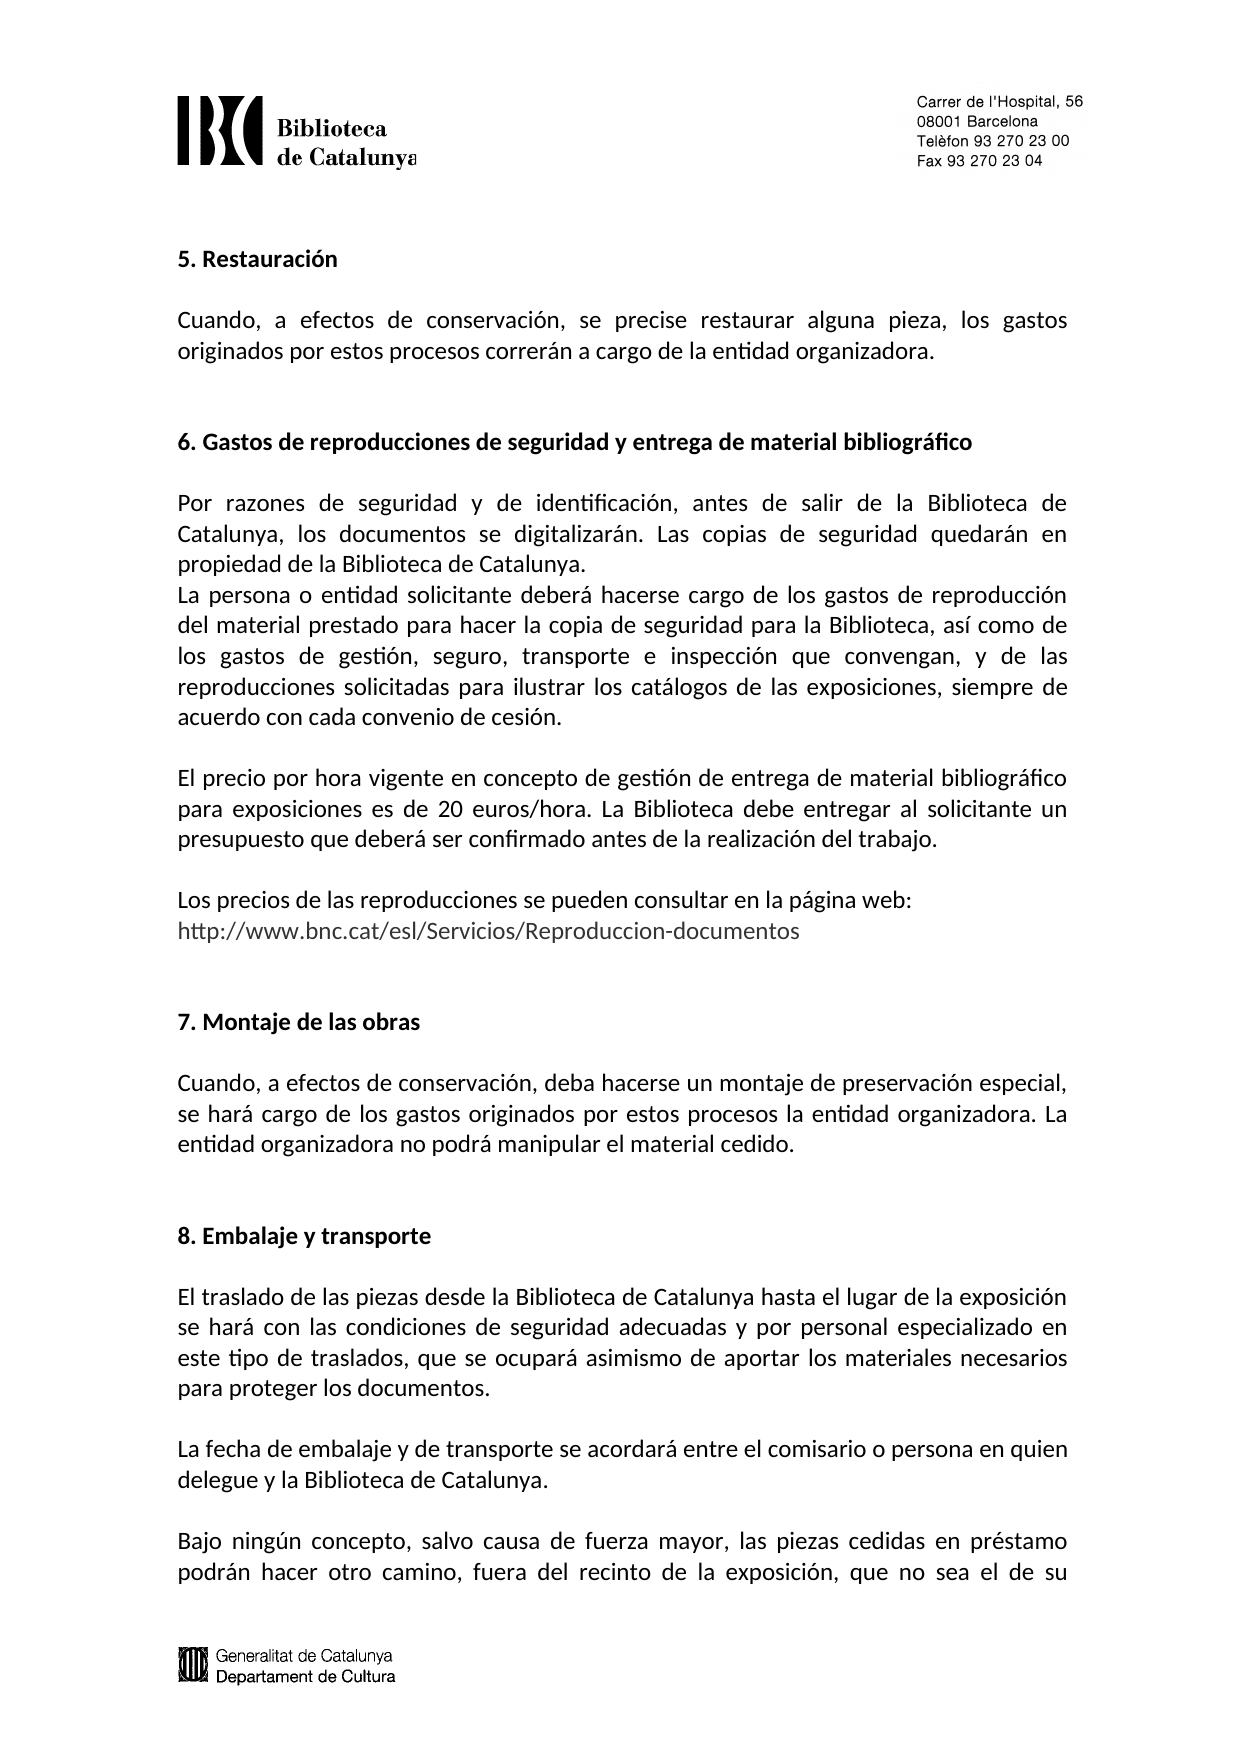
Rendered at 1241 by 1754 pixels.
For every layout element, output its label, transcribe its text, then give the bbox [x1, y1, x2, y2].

text La persona o entidad solicitante deberá hacerse cargo de los gastos de reproducción del material prestado para hacer la copia de seguridad para la Biblioteca, así como de los gastos de gestión, seguro, transporte e inspección que convengan, y de las reproducciones solicitadas para ilustrar los catálogos de las exposiciones, siempre de acuerdo con cada convenio de cesión. [177, 579, 1069, 732]
text La fecha de embalaje y de transporte se acordará entre el comisario o persona en quien delegue y la Biblioteca de Catalunya. [177, 1434, 1069, 1495]
text Cuando, a efectos de conservación, se precise restaurar alguna pieza, los gastos originados por estos procesos correrán a cargo de la entidad organizadora. [177, 304, 1069, 365]
text 8. Embalaje y transporte [177, 1220, 1069, 1251]
text 5. Restauración [177, 243, 1069, 274]
text Cuando, a efectos de conservación, deba hacerse un montaje de preservación especial, se hará cargo de los gastos originados por estos procesos la entidad organizadora. La entidad organizadora no podrá manipular el material cedido. [177, 1067, 1069, 1159]
picture [177, 1646, 396, 1686]
text http://www.bnc.cat/esl/Servicios/Reproduccion-documentos [177, 915, 1069, 945]
picture [894, 82, 1095, 180]
text 6. Gastos de reproducciones de seguridad y entrega de material bibliográfico [177, 426, 1069, 457]
text Los precios de las reproducciones se pueden consultar en la página web: [177, 884, 1069, 915]
text 7. Montaje de las obras [177, 1006, 1069, 1037]
text El traslado de las piezas desde la Biblioteca de Catalunya hasta el lugar de la exposición se hará con las condiciones de seguridad adecuadas y por personal especializado en este tipo de traslados, que se ocupará asimismo de aportar los materiales necesarios para proteger los documentos. [177, 1281, 1069, 1403]
text El precio por hora vigente en concepto de gestión de entrega de material bibliográfico para exposiciones es de 20 euros/hora. La Biblioteca debe entregar al solicitante un presupuesto que deberá ser confirmado antes de la realización del trabajo. [177, 762, 1069, 854]
text Por razones de seguridad y de identificación, antes de salir de la Biblioteca de Catalunya, los documentos se digitalizarán. Las copias de seguridad quedarán en propiedad de la Biblioteca de Catalunya. [177, 487, 1069, 579]
